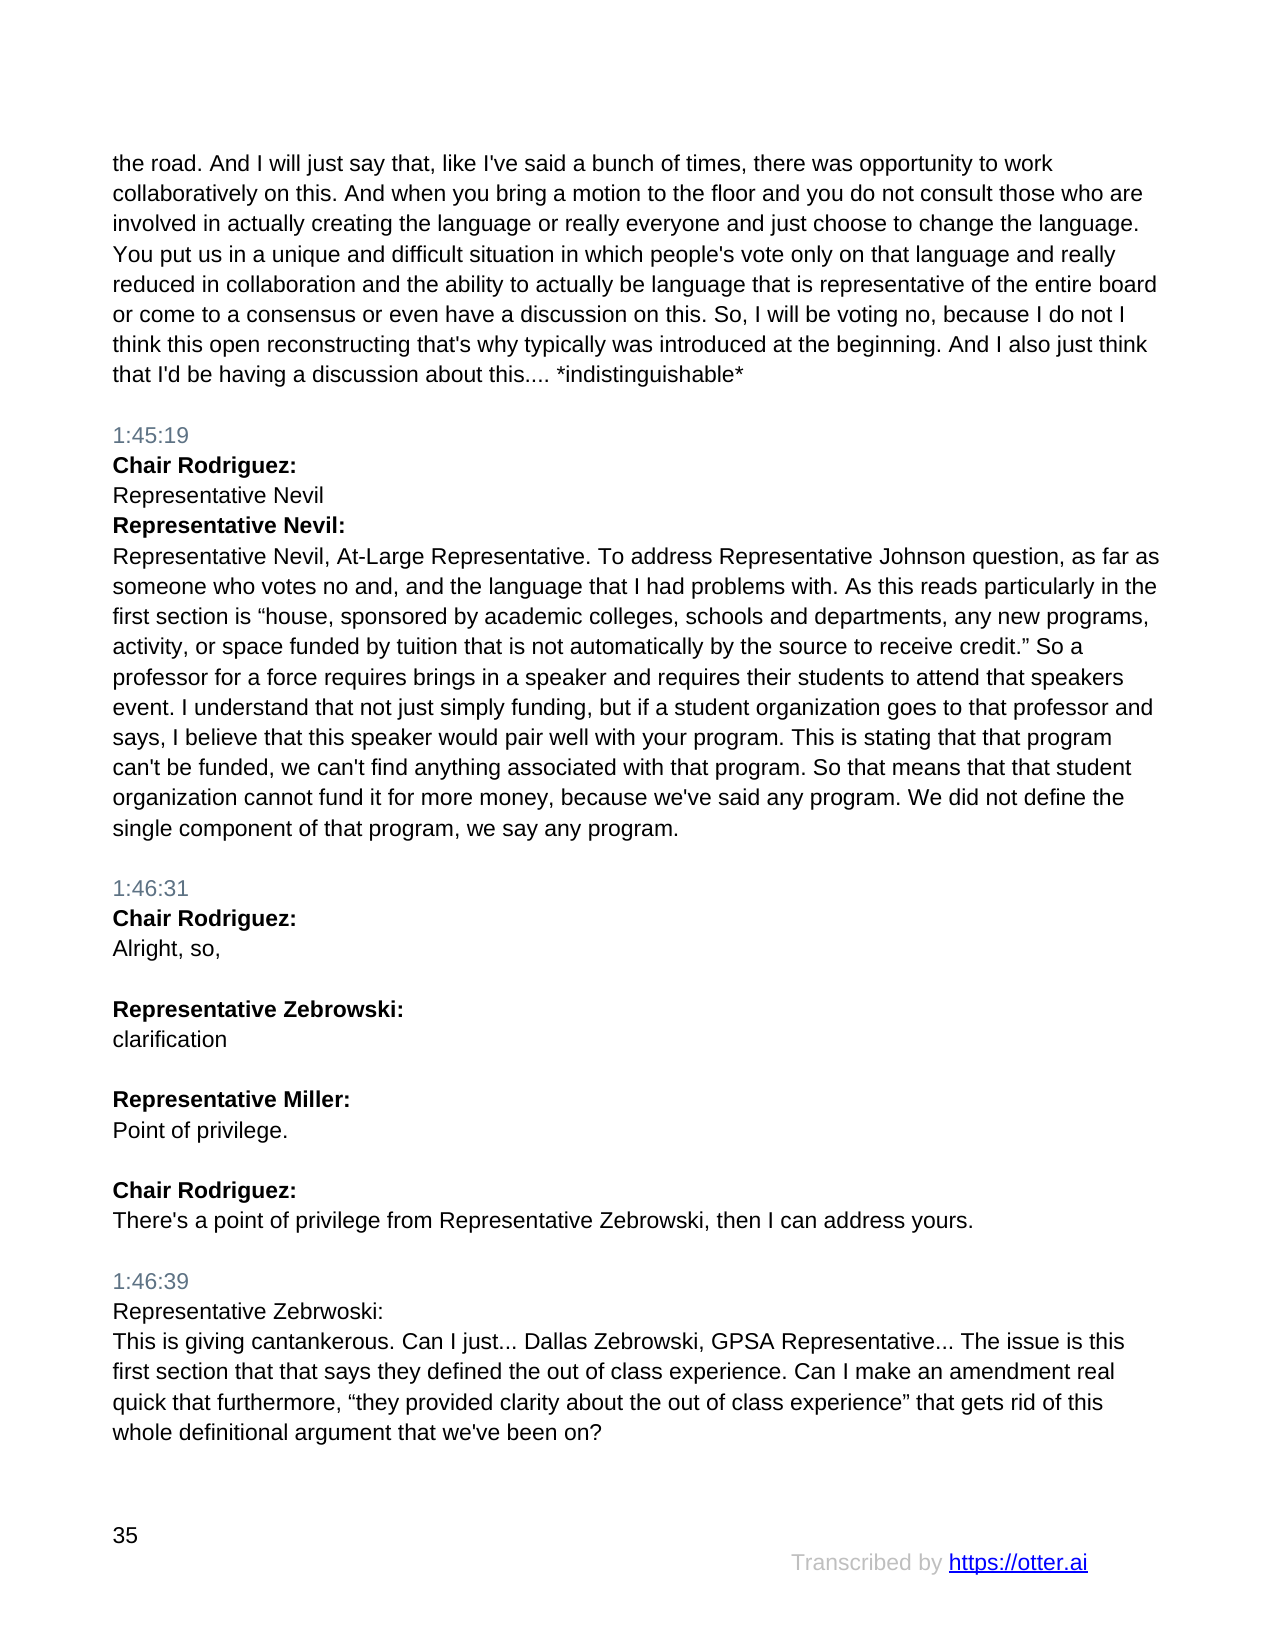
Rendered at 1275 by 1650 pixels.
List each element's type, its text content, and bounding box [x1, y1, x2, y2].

text 1:46:39 [112, 1268, 1162, 1294]
text clarification [112, 1026, 1162, 1052]
text Chair Rodriguez: [112, 905, 1162, 932]
text Representative Nevil, At-Large Representative. To address Representative Johnson question, as far as someone who votes no and, and the language that I had problems with. As this reads particularly in the first section is “house, sponsored by academic colleges, schools and departments, any new programs, activity, or space funded by tuition that is not automatically by the source to receive credit.” So a professor for a force requires brings in a speaker and requires their students to attend that speakers event. I understand that not just simply funding, but if a student organization goes to that professor and says, I believe that this speaker would pair well with your program. This is stating that that program can't be funded, we can't find anything associated with that program. So that means that that student organization cannot fund it for more money, because we've said any program. We did not define the single component of that program, we say any program. [112, 543, 1162, 841]
text There's a point of privilege from Representative Zebrowski, then I can address yours. [112, 1207, 1162, 1234]
text Representative Zebrwoski: [112, 1298, 1162, 1324]
text Alright, so, [112, 935, 1162, 962]
text Chair Rodriguez: [112, 1177, 1162, 1203]
text Representative Nevil: [112, 512, 1162, 539]
text Representative Nevil [112, 482, 1162, 509]
text Chair Rodriguez: [112, 452, 1162, 478]
text 1:46:31 [112, 875, 1162, 901]
text Representative Miller: [112, 1086, 1162, 1113]
text Representative Zebrowski: [112, 996, 1162, 1022]
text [112, 150, 1162, 388]
text 1:45:19 [112, 422, 1162, 448]
text This is giving cantankerous. Can I just... Dallas Zebrowski, GPSA Representative... The issue is this first section that that says they defined the out of class experience. Can I make an amendment real quick that furthermore, “they provided clarity about the out of class experience” that gets rid of this whole definitional argument that we've been on? [112, 1328, 1162, 1445]
text Point of privilege. [112, 1117, 1162, 1143]
